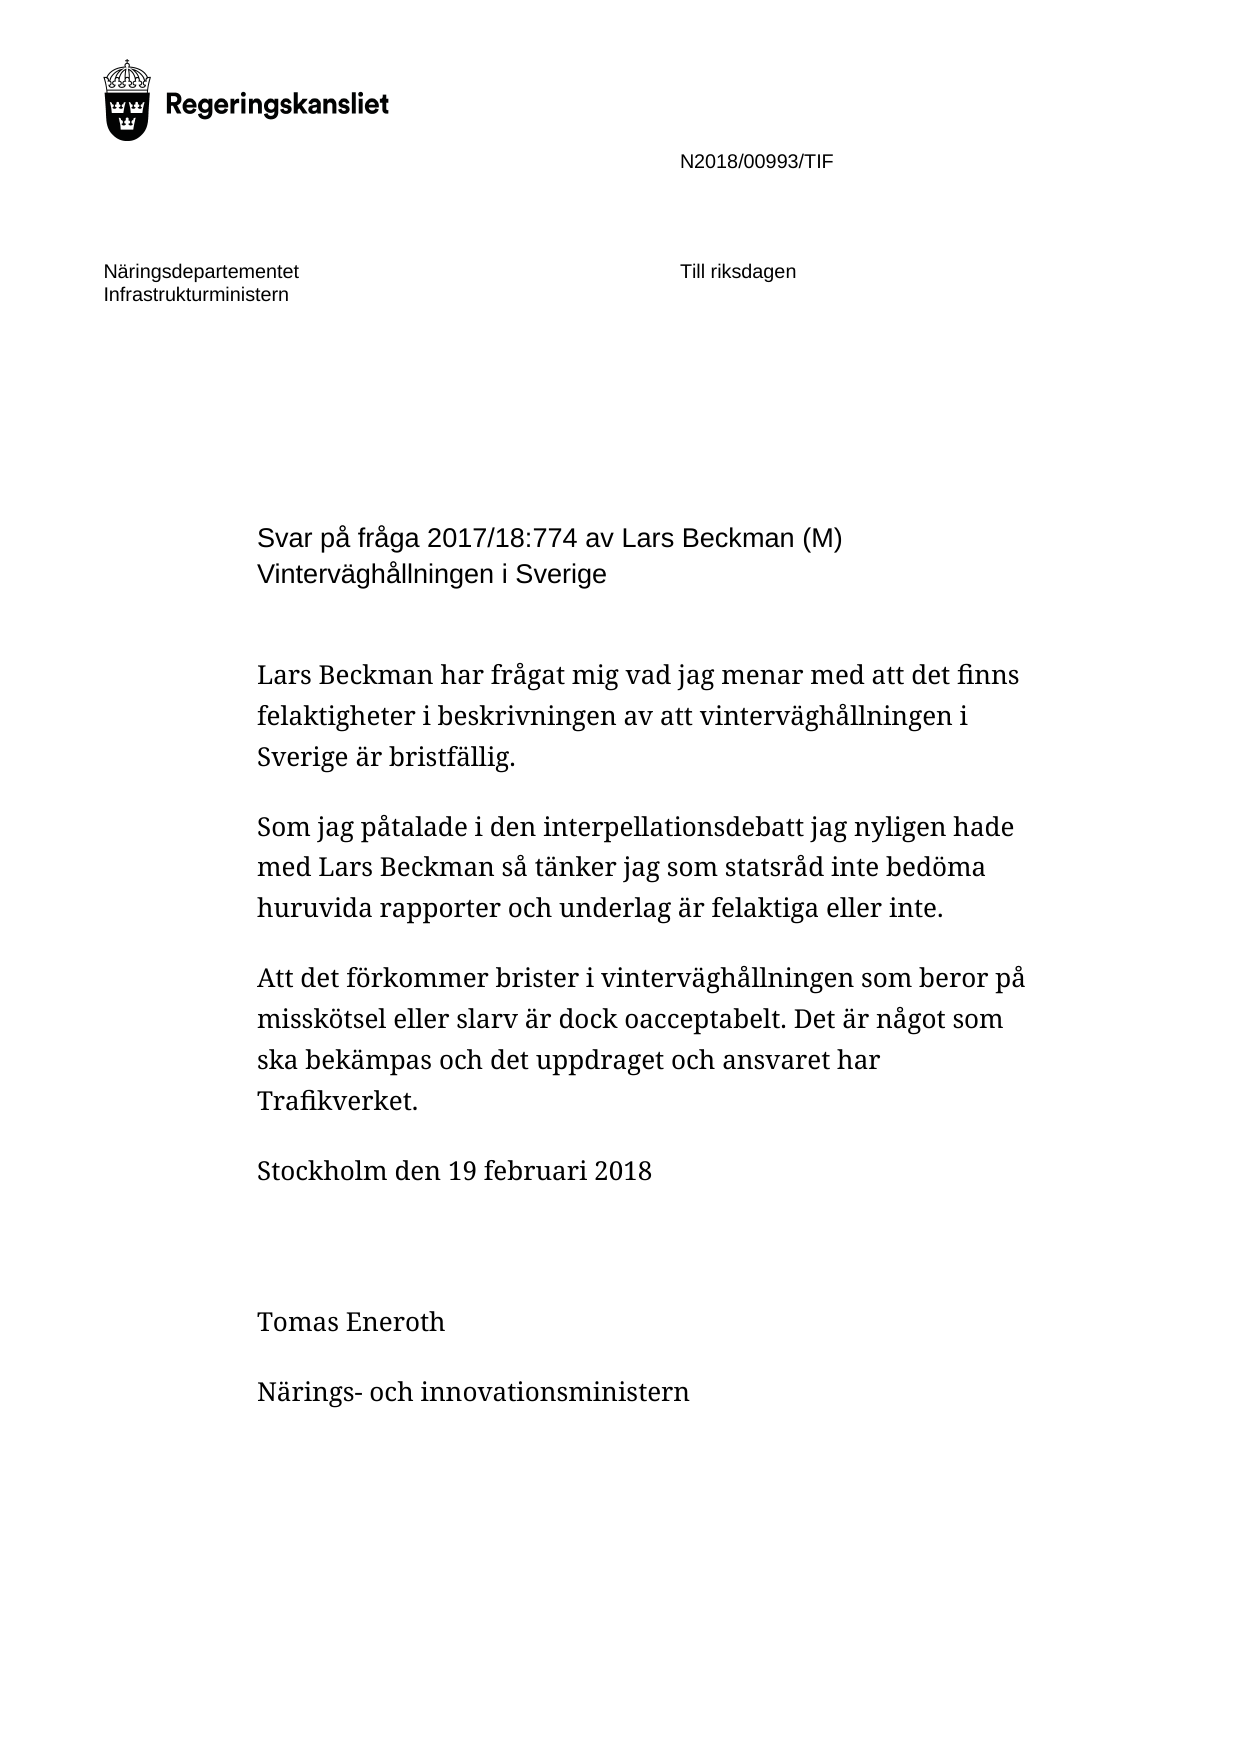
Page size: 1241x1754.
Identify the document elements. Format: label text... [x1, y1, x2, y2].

text Stockholm den [257, 1152, 1033, 1188]
text Att det förkommer brister i vinterväghållningen som beror på misskötsel eller slarv är dock oacceptabelt. Det är något som ska bekämpas och det uppdraget och ansvaret har Trafikverket. [257, 960, 1033, 1118]
title Svar på fråga 2017/18:774 av () Vinterväghållningen i Sverige [257, 522, 1033, 589]
text har frågat mig vad jag menar med att det finns felaktigheter i beskrivningen av att vinterväghållningen i Sverige är bristfällig. [257, 657, 1033, 774]
picture [103, 59, 389, 141]
text Som jag påtalade i den interpellationsdebatt jag nyligen hade med Lars Beckman så tänker jag som statsråd inte bedöma huruvida rapporter och underlag är felaktiga eller inte. [257, 808, 1033, 925]
